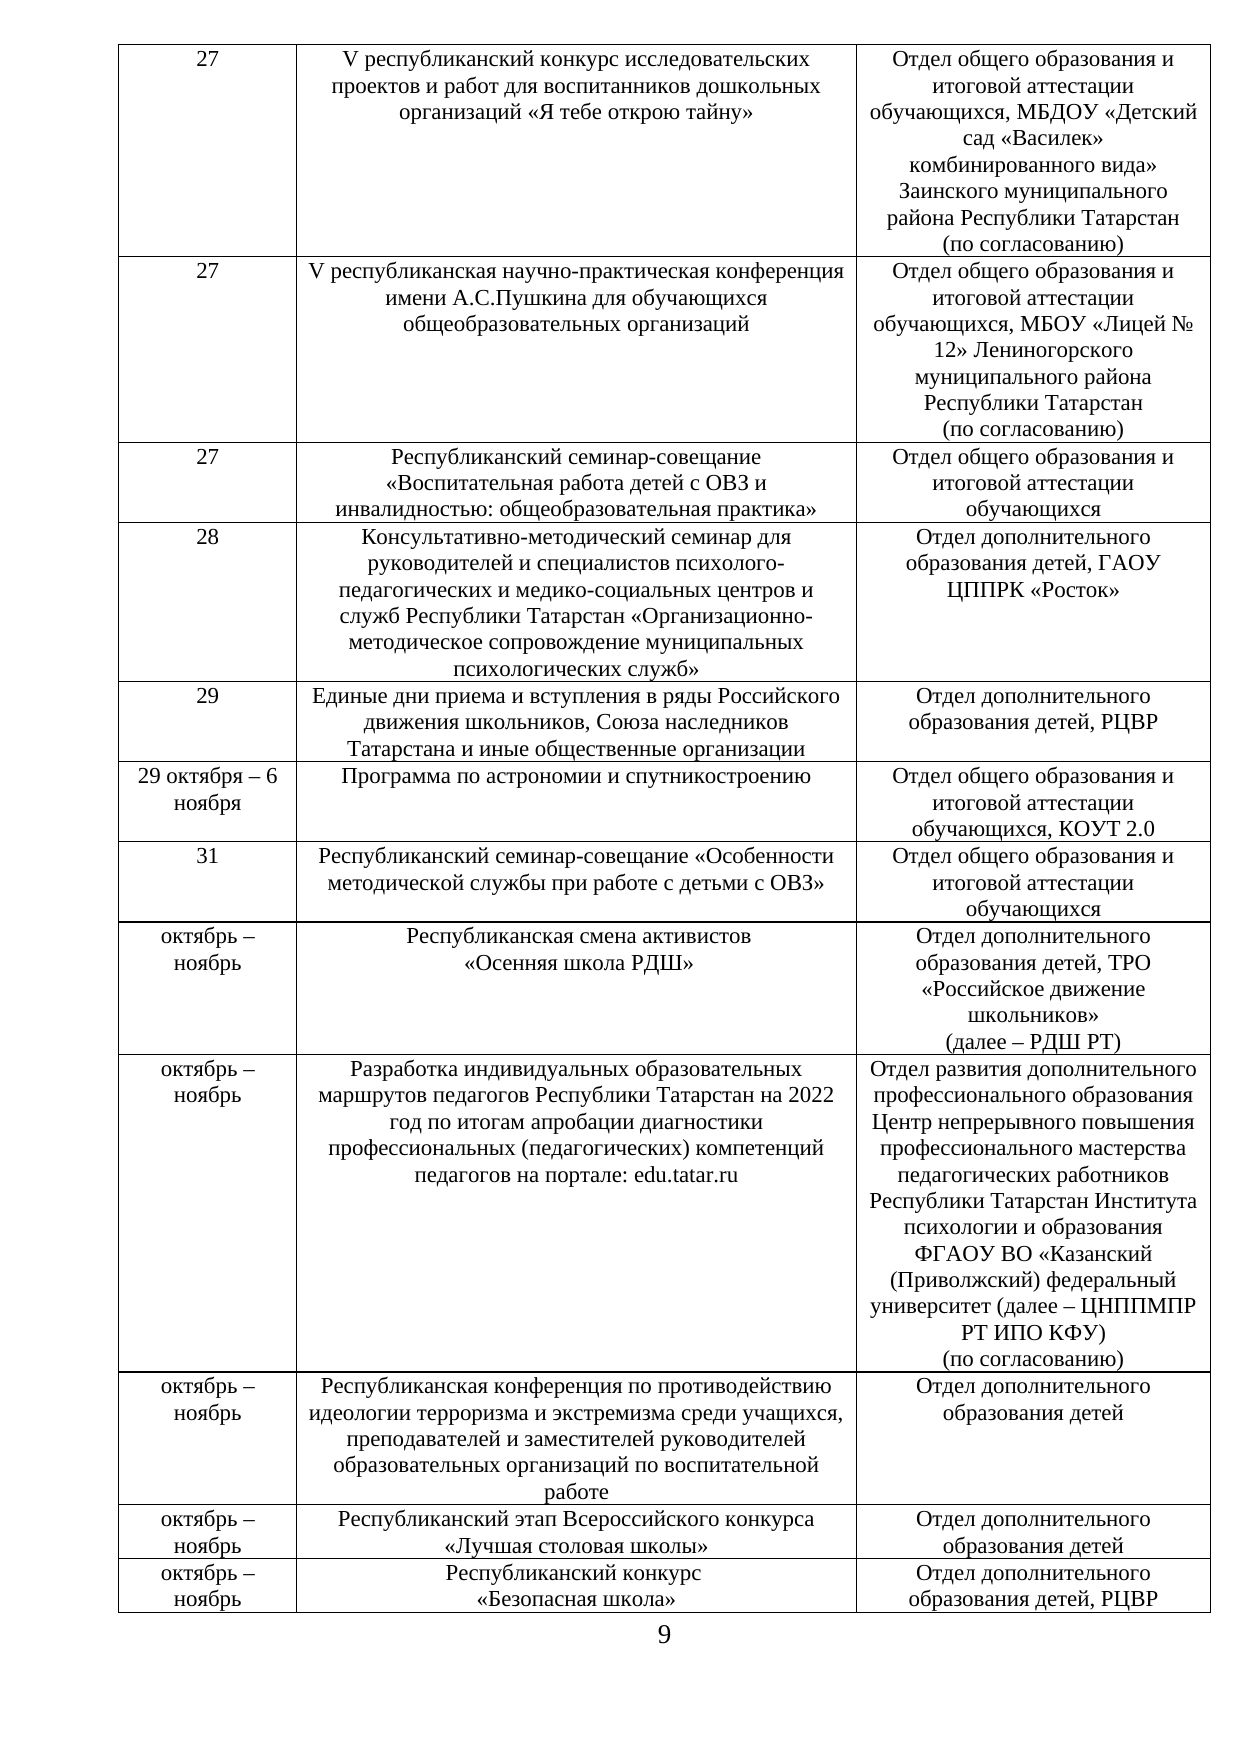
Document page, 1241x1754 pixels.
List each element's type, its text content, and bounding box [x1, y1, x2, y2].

table_cell Отдел дополнительного образования детей, ГАОУ ЦППРК «Росток» [857, 523, 1210, 681]
table_cell октябрь – ноябрь [119, 1373, 296, 1504]
table_cell 27 [119, 45, 296, 256]
table_cell Программа по астрономии и спутникостроению [297, 762, 856, 841]
table_cell Консультативно-методический семинар для руководителей и специалистов психолого-педагогических и медико-социальных центров и служб Республики Татарстан «Организационно-методическое сопровождение муниципальных психологических служб» [297, 523, 856, 681]
table_cell Республиканский конкурс «Безопасная школа» [297, 1559, 856, 1612]
table_cell октябрь – ноябрь [119, 923, 296, 1054]
table_cell 29 [119, 682, 296, 761]
table_cell Республиканская смена активистов «Осенняя школа РДШ» [297, 923, 856, 1054]
table_cell 27 [119, 257, 296, 442]
table_cell 31 [119, 842, 296, 921]
table_cell октябрь – ноябрь [119, 1559, 296, 1612]
table_cell V республиканский конкурс исследовательских проектов и работ для воспитанников дошкольных организаций «Я тебе открою тайну» [297, 45, 856, 256]
table_cell Отдел общего образования и итоговой аттестации обучающихся [857, 443, 1210, 522]
table_cell Отдел общего образования и итоговой аттестации обучающихся, МБДОУ «Детский сад «Василек» комбинированного вида» Заинского муниципального района Республики Татарстан (по согласованию) [857, 45, 1210, 256]
table_cell Республиканский семинар-совещание «Воспитательная работа детей с ОВЗ и инвалидностью: общеобразовательная практика» [297, 443, 856, 522]
table_cell 29 октября – 6 ноября [119, 762, 296, 841]
table_cell Отдел общего образования и итоговой аттестации обучающихся, КОУТ 2.0 [857, 762, 1210, 841]
table_cell V республиканская научно-практическая конференция имени А.С.Пушкина для обучающихся общеобразовательных организаций [297, 257, 856, 442]
table_cell Республиканский семинар-совещание «Особенности методической службы при работе с детьми с ОВЗ» [297, 842, 856, 921]
table_cell Отдел общего образования и итоговой аттестации обучающихся [857, 842, 1210, 921]
table_cell 27 [119, 443, 296, 522]
table_cell Отдел дополнительного образования детей, ТРО «Российское движение школьников» (далее – РДШ РТ) [857, 923, 1210, 1054]
table_cell 28 [119, 523, 296, 681]
table_cell октябрь – ноябрь [119, 1055, 296, 1371]
table_cell октябрь – ноябрь [119, 1505, 296, 1558]
table_cell Отдел дополнительного образования детей [857, 1373, 1210, 1504]
table_cell Разработка индивидуальных образовательных маршрутов педагогов Республики Татарстан на 2022 год по итогам апробации диагностики профессиональных (педагогических) компетенций педагогов на портале: edu.tatar.ru [297, 1055, 856, 1371]
table_cell Отдел общего образования и итоговой аттестации обучающихся, МБОУ «Лицей № 12» Лениногорского муниципального района Республики Татарстан (по согласованию) [857, 257, 1210, 442]
table_cell Отдел дополнительного образования детей [857, 1505, 1210, 1558]
table_cell Республиканская конференция по противодействию идеологии терроризма и экстремизма среди учащихся, преподавателей и заместителей руководителей образовательных организаций по воспитательной работе [297, 1373, 856, 1504]
table_cell Отдел дополнительного образования детей, РЦВР [857, 682, 1210, 761]
table_cell Республиканский этап Всероссийского конкурса «Лучшая столовая школы» [297, 1505, 856, 1558]
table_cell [857, 1559, 1210, 1612]
table_cell Отдел развития дополнительного профессионального образования Центр непрерывного повышения профессионального мастерства педагогических работников Республики Татарстан Института психологии и образования ФГАОУ ВО «Казанский (Приволжский) федеральный университет (далее – ЦНППМПР РТ ИПО КФУ) (по согласованию) [857, 1055, 1210, 1371]
table_cell Единые дни приема и вступления в ряды Российского движения школьников, Союза наследников Татарстана и иные общественные организации [297, 682, 856, 761]
